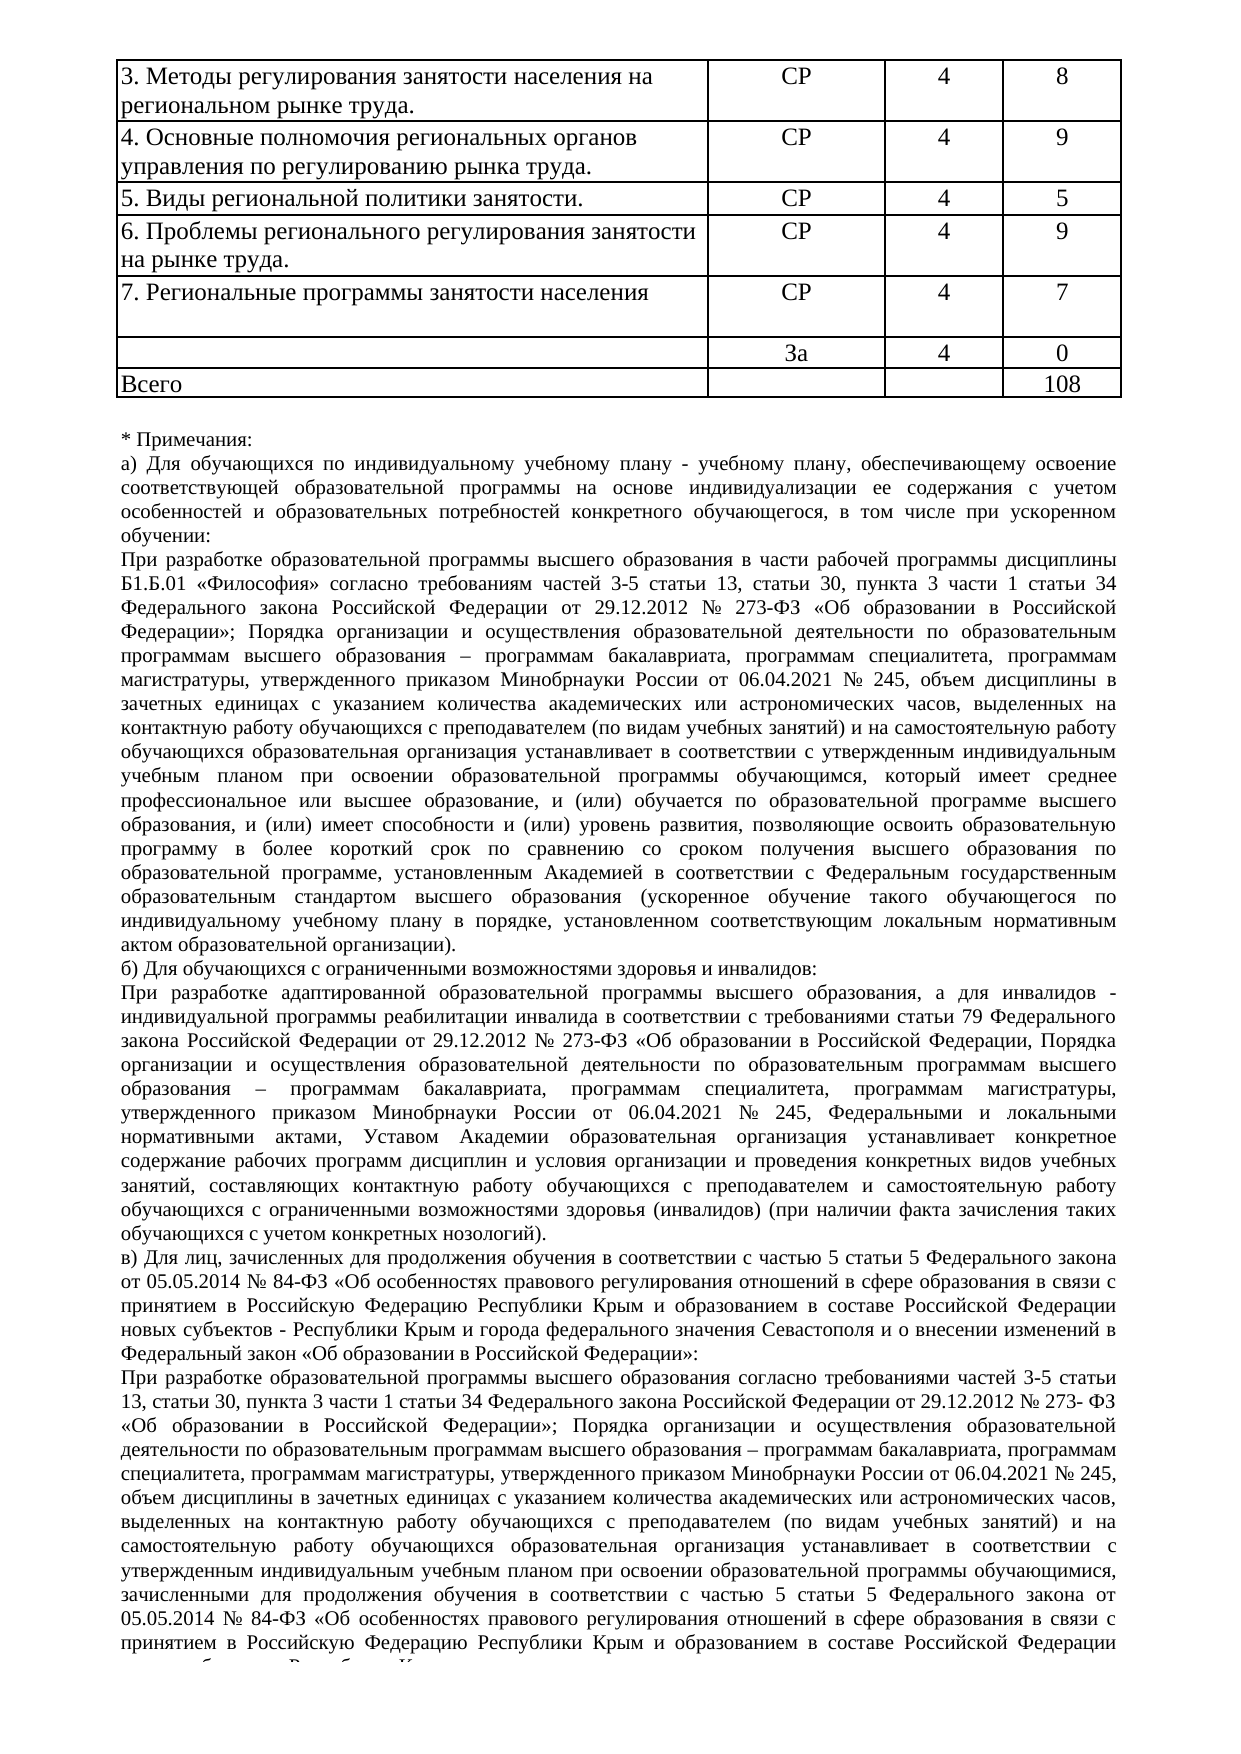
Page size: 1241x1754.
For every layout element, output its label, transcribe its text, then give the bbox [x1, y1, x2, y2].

table_cell 6. Проблемы регионального регулирования занятости на рынке труда. [118, 216, 707, 274]
table_cell Всего [118, 369, 707, 396]
table_cell 4 [886, 122, 1002, 181]
table_cell 4 [886, 183, 1002, 214]
table_header 8 [1004, 61, 1120, 120]
table_header 3. Методы регулирования занятости населения на региональном рынке труда. [118, 61, 707, 120]
table_cell 4 [886, 277, 1002, 336]
table_cell 108 [1004, 369, 1120, 396]
table_cell СР [709, 183, 884, 214]
table_cell [709, 369, 884, 396]
table_cell 4 [886, 216, 1002, 274]
table_cell СР [709, 216, 884, 274]
table_cell За [709, 338, 884, 367]
table_cell 9 [1004, 216, 1120, 274]
table_cell * Примечания: а) Для обучающихся по индивидуальному учебному плану - учебному плану, обеспечивающему освоение соответствующей образовательной программы на основе индивидуализации ее содержания с учетом особенностей и образовательных потребностей конкретного обучающегося, в том числе при ускоренном обучении: При разработке образовательной программы высшего образования в части рабочей программы дисциплины Б1.Б.01 «Философия» согласно требованиям частей 3-5 статьи 13, статьи 30, пункта 3 части 1 статьи 34 Федерального закона Российской Федерации от 29.12.2012 № 273-ФЗ «Об образовании в Российской Федерации»; Порядка организации и осуществления образовательной деятельности по образовательным программам высшего образования – программам бакалавриата, программам специалитета, программам магистратуры, утвержденного приказом Минобрнауки России от 06.04.2021 № 245, объем дисциплины в зачетных единицах с указанием количества академических или астрономических часов, выделенных на контактную работу обучающихся с преподавателем (по видам учебных занятий) и на самостоятельную работу обучающихся образовательная организация устанавливает в соответствии с утвержденным индивидуальным учебным планом при освоении образовательной программы обучающимся, который имеет среднее профессиональное или высшее образование, и (или) обучается по образовательной программе высшего образования, и (или) имеет способности и (или) уровень развития, позволяющие освоить образовательную программу в более короткий срок по сравнению со сроком получения высшего образования по образовательной программе, установленным Академией в соответствии с Федеральным государственным образовательным стандартом высшего образования (ускоренное обучение такого обучающегося по индивидуальному учебному плану в порядке, установленном соответствующим локальным нормативным актом образовательной организации). б) Для обучающихся с ограниченными возможностями здоровья и инвалидов: При разработке адаптированной образовательной программы высшего образования, а для инвалидов - индивидуальной программы реабилитации инвалида в соответствии с требованиями статьи 79 Федерального закона Российской Федерации от 29.12.2012 № 273-ФЗ «Об образовании в Российской Федерации, Порядка организации и осуществления образовательной деятельности по образовательным программам высшего образования – программам бакалавриата, программам специалитета, программам магистратуры, утвержденного приказом Минобрнауки России от 06.04.2021 № 245, Федеральными и локальными нормативными актами, Уставом Академии образовательная организация устанавливает конкретное содержание рабочих программ дисциплин и условия организации и проведения конкретных видов учебных занятий, составляющих контактную работу обучающихся с преподавателем и самостоятельную работу обучающихся с ограниченными возможностями здоровья (инвалидов) (при наличии факта зачисления таких обучающихся с учетом конкретных нозологий). в) Для лиц, зачисленных для продолжения обучения в соответствии с частью 5 статьи 5 Федерального закона от 05.05.2014 № 84-ФЗ «Об особенностях правового регулирования отношений в сфере образования в связи с принятием в Российскую Федерацию Республики Крым и образованием в составе Российской Федерации новых субъектов - Республики Крым и города федерального значения Севастополя и о внесении изменений в Федеральный закон «Об образовании в Российской Федерации»: При разработке образовательной программы высшего образования согласно требованиями частей 3-5 статьи 13, статьи 30, пункта 3 части 1 статьи 34 Федерального закона Российской Федерации от 29.12.2012 № 273- ФЗ «Об образовании в Российской Федерации»; Порядка организации и осуществления образовательной деятельности по образовательным программам высшего образования – программам бакалавриата, программам специалитета, программам магистратуры, утвержденного приказом Минобрнауки России от 06.04.2021 № 245, объем дисциплины в зачетных единицах с указанием количества академических или астрономических часов, выделенных на контактную работу обучающихся с преподавателем (по видам учебных занятий) и на самостоятельную работу обучающихся образовательная организация устанавливает в соответствии с утвержденным индивидуальным учебным планом при освоении образовательной программы обучающимися, зачисленными для продолжения обучения в соответствии с частью 5 статьи 5 Федерального закона от 05.05.2014 № 84-ФЗ «Об особенностях правового регулирования отношений в сфере образования в связи с принятием в Российскую Федерацию Республики Крым и образованием в составе Российской Федерации новых субъектов - Республики Крым и города [117, 398, 1121, 1662]
table_cell [886, 369, 1002, 396]
table_cell 4 [886, 338, 1002, 367]
table_cell [118, 338, 707, 367]
table_cell 9 [1004, 122, 1120, 181]
table_header СР [709, 61, 884, 120]
table_cell СР [709, 277, 884, 336]
table_cell 5. Виды региональной политики занятости. [118, 183, 707, 214]
table_cell 5 [1004, 183, 1120, 214]
table_cell 0 [1004, 338, 1120, 367]
table_cell 7 [1004, 277, 1120, 336]
table_cell 4. Основные полномочия региональных органов управления по регулированию рынка труда. [118, 122, 707, 181]
table_header 4 [886, 61, 1002, 120]
table_cell 7. Региональные программы занятости населения [118, 277, 707, 336]
table_cell СР [709, 122, 884, 181]
